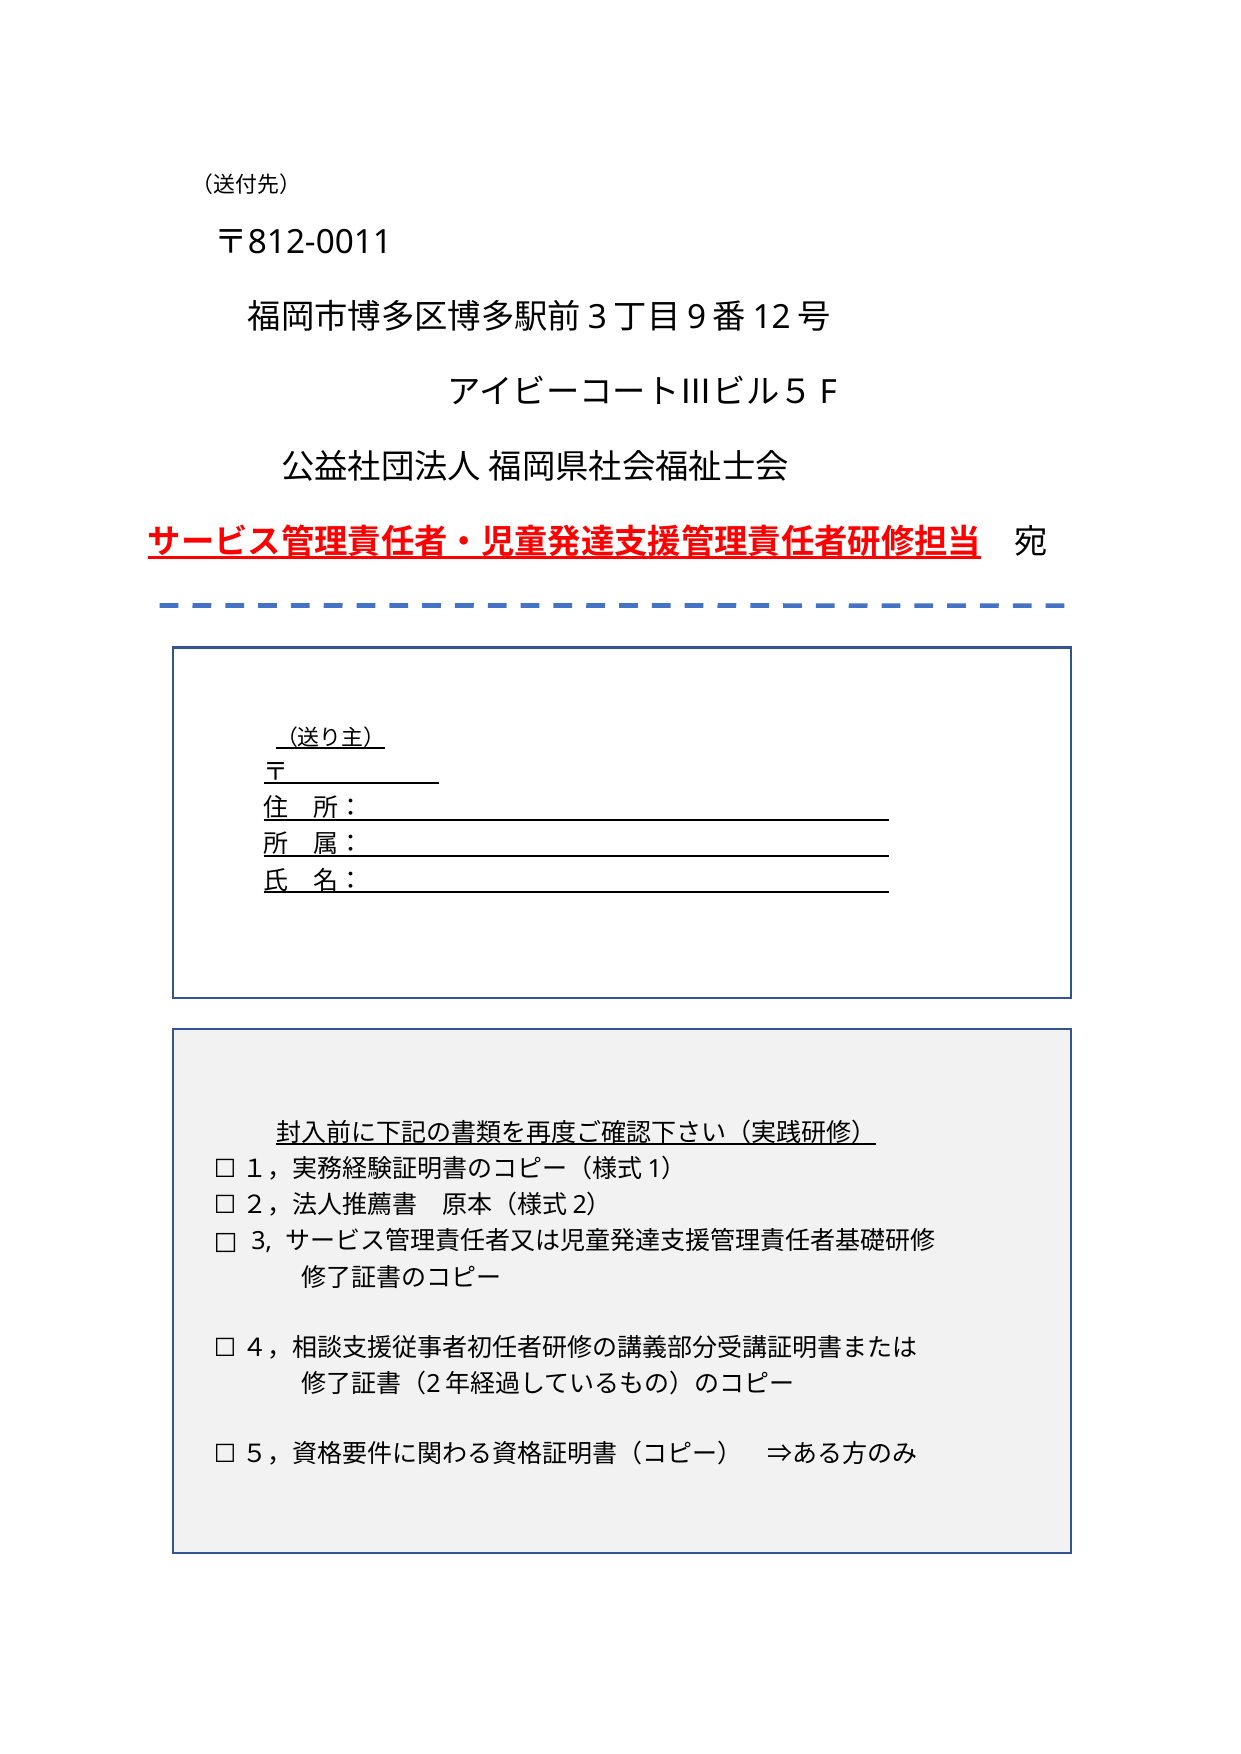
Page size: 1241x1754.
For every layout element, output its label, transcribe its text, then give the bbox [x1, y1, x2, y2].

text （送付先） [148, 164, 1092, 202]
text サービス管理責任者・児童発達支援管理責任者研修担当 宛 [148, 502, 1092, 577]
text アイビーコートⅢビル５F [148, 352, 1092, 427]
text 福岡市博多区博多駅前3丁目9番12号 [148, 277, 1092, 352]
text 公益社団法人 福岡県社会福祉士会 [148, 427, 1092, 502]
text 〒812-0011 [148, 202, 1092, 277]
